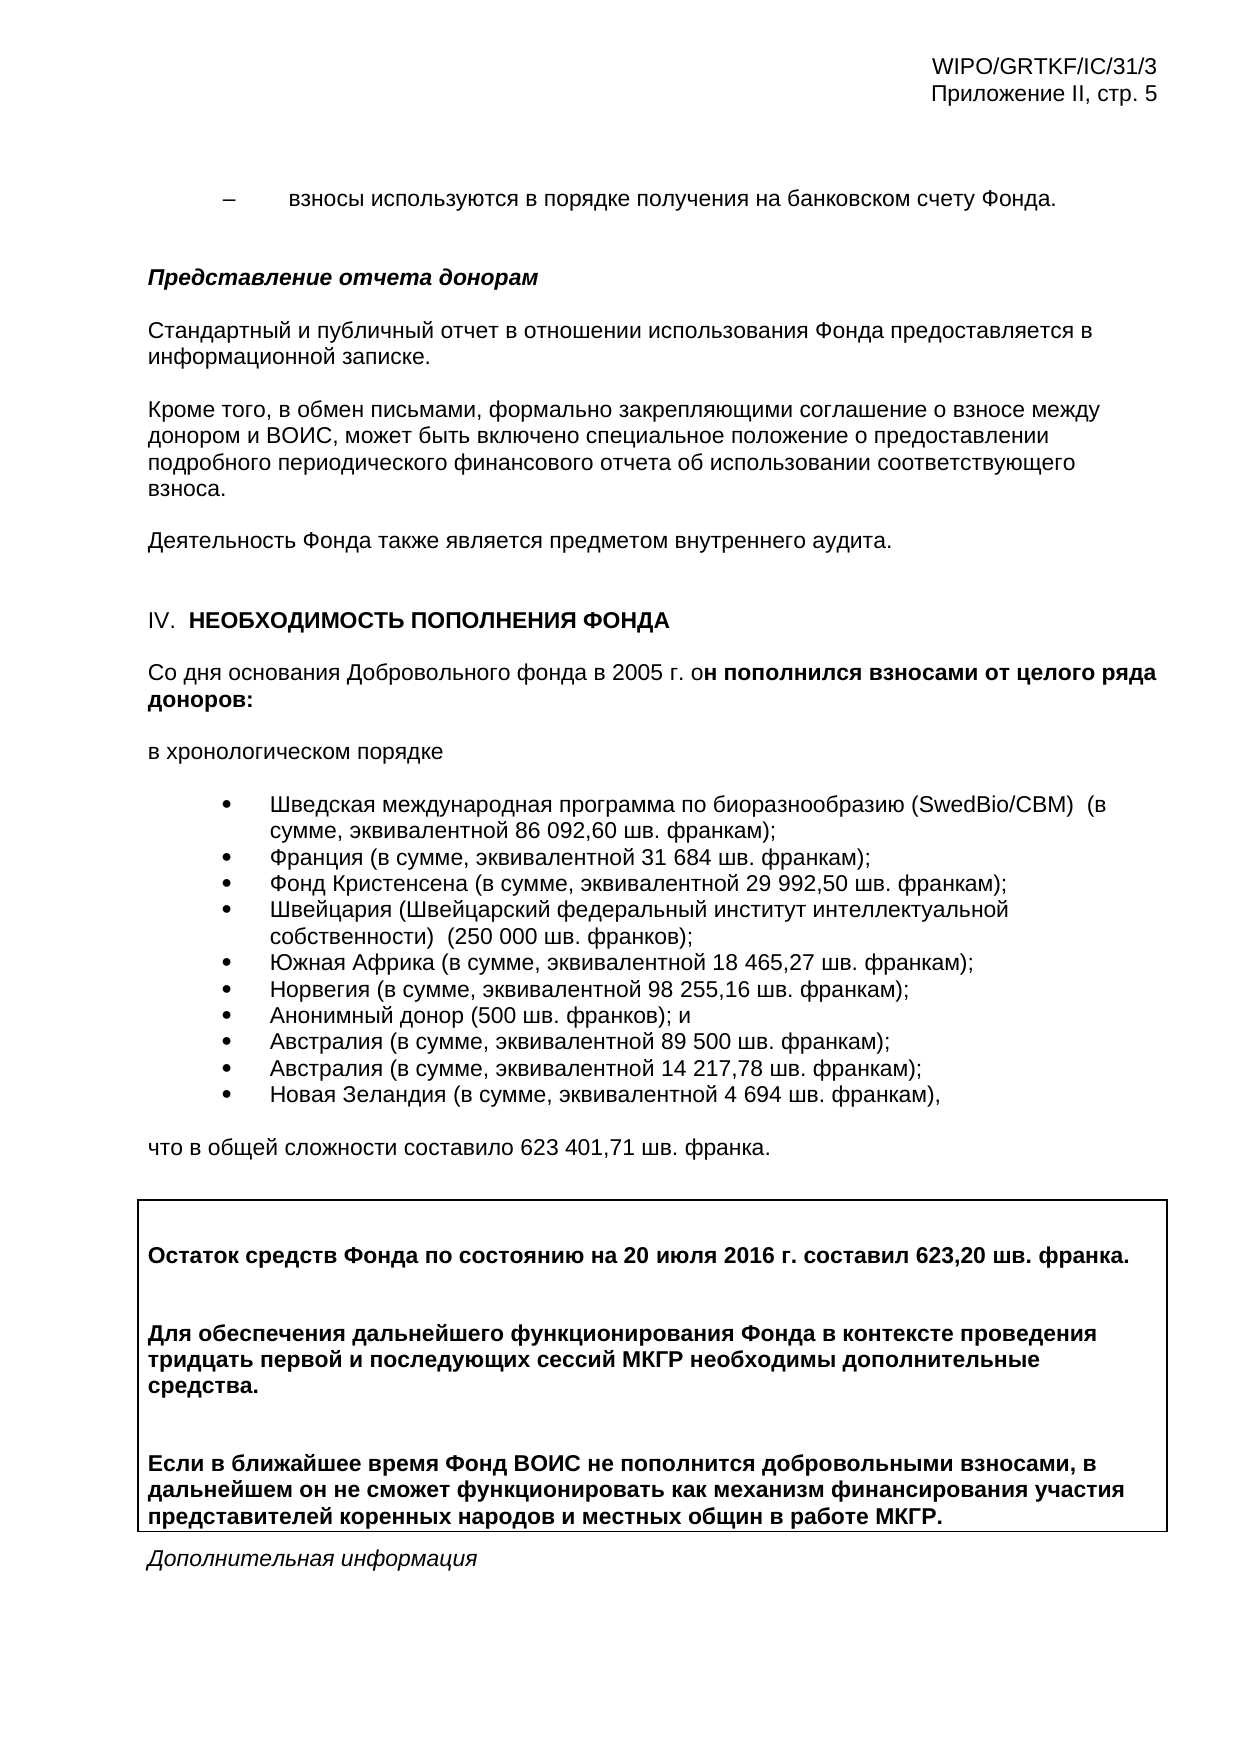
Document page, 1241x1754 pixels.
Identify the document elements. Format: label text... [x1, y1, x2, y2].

text Стандартный и публичный отчет в отношении использования Фонда предоставляется в информационной записке. [148, 317, 1157, 369]
list Норвегия (в сумме, эквивалентной 98 255,16 шв. франкам); [223, 976, 1157, 1002]
list Австралия (в сумме, эквивалентной 14 217,78 шв. франкам); [223, 1054, 1157, 1081]
text IV. НЕОБХОДИМОСТЬ ПОПОЛНЕНИЯ ФОНДА [148, 607, 1157, 633]
text Дополнительная информация [148, 1545, 1157, 1571]
list Франция (в сумме, эквивалентной 31 684 шв. франкам); [223, 844, 1157, 870]
text в хронологическом порядке [148, 738, 1157, 765]
text Деятельность Фонда также является предметом внутреннего аудита. [148, 527, 1157, 554]
list Швейцария (Швейцарский федеральный институт интеллектуальной собственности) (250 000 шв. франков); [223, 896, 1157, 949]
list Шведская международная программа по биоразнообразию (SwedBio/CBM) (в сумме, эквивалентной 86 092,60 шв. франкам); [223, 791, 1157, 844]
list Фонд Кристенсена (в сумме, эквивалентной 29 992,50 шв. франкам); [223, 870, 1157, 896]
list Австралия (в сумме, эквивалентной 89 500 шв. франкам); [223, 1028, 1157, 1054]
text Представление отчета донорам [148, 264, 1157, 290]
list Анонимный донор (500 шв. франков); и [223, 1002, 1157, 1028]
text что в общей сложности составило 623 401,71 шв. франка. [148, 1134, 1157, 1160]
list Новая Зеландия (в сумме, эквивалентной 4 694 шв. франкам), [223, 1081, 1157, 1107]
text Остаток средств Фонда по состоянию на 20 июля 2016 г. составил 623,20 шв. франка. [139, 1238, 1166, 1268]
text Для обеспечения дальнейшего функционирования Фонда в контексте проведения тридцать первой и последующих сессий МКГР необходимы дополнительные средства. [139, 1315, 1166, 1399]
text Со дня основания Добровольного фонда в 2005 г. он пополнился взносами от целого ряда доноров: [148, 659, 1157, 712]
text Кроме того, в обмен письмами, формально закрепляющими соглашение о взносе между донором и ВОИС, может быть включено специальное положение о предоставлении подробного периодического финансового отчета об использовании соответствующего взноса. [148, 396, 1157, 501]
text Если в ближайшее время Фонд ВОИС не пополнится добровольными взносами, в дальнейшем он не сможет функционировать как механизм финансирования участия представителей коренных народов и местных общин в работе МКГР. [139, 1446, 1166, 1531]
list Южная Африка (в сумме, эквивалентной 18 465,27 шв. франкам); [223, 949, 1157, 976]
list взносы используются в порядке получения на банковском счету Фонда. [223, 185, 1157, 211]
